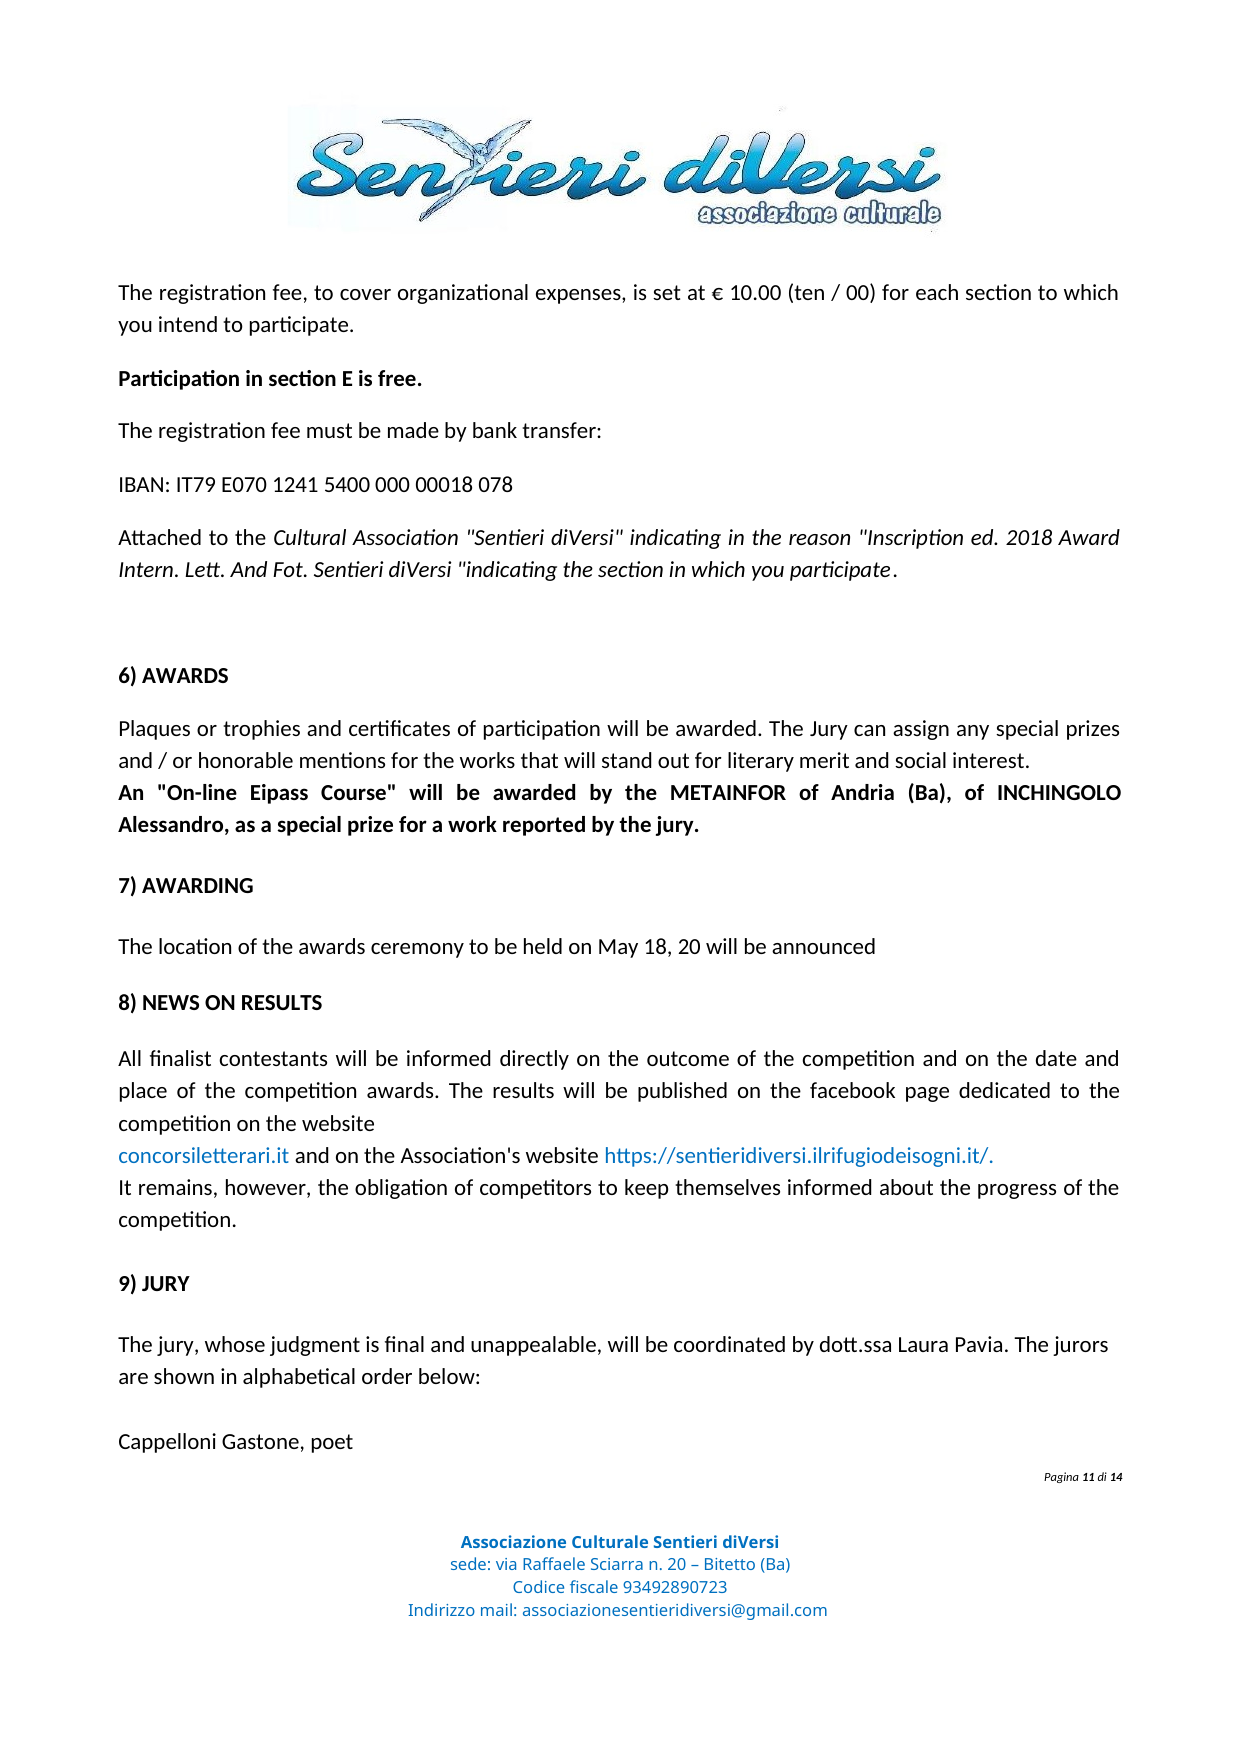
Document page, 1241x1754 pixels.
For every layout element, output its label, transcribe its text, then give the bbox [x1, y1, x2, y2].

text IBAN: IT79 E070 1241 5400 000 00018 078 [118, 470, 1122, 498]
text The registration fee, to cover organizational expenses, is set at € 10.00 (ten / 00) for each section to which you intend to participate. [118, 278, 1122, 339]
text Participation in section E is free. [118, 364, 1122, 392]
text Attached to the Cultural Association "Sentieri diVersi" indicating in the reason "Inscription ed. 2018 Award Intern. Lett. And Fot. Sentieri diVersi "indicating the section in which you participate. [118, 523, 1122, 583]
picture [287, 73, 953, 250]
text An "On-line Eipass Course" will be awarded by the METAINFOR of Andria (Ba), of INCHINGOLO Alessandro, as a special prize for a work reported by the jury. [118, 778, 1122, 838]
text 9) JURY [118, 1269, 1122, 1298]
text The registration fee must be made by bank transfer: [118, 417, 1122, 445]
text Cappelloni Gastone, poet [118, 1427, 1122, 1455]
text 6) AWARDS [118, 661, 1122, 689]
text It remains, however, the obligation of competitors to keep themselves informed about the progress of the competition. [118, 1173, 1122, 1233]
text All finalist contestants will be informed directly on the outcome of the competition and on the date and place of the competition awards. The results will be published on the facebook page dedicated to the competition on the website [118, 1044, 1122, 1137]
text concorsiletterari.it and on the Association's website https://sentieridiversi.ilrifugiodeisogni.it/. [118, 1141, 1122, 1169]
text The jury, whose judgment is final and unappealable, will be coordinated by dott.ssa Laura Pavia. The jurors [118, 1330, 1122, 1358]
text 7) AWARDING [118, 871, 1122, 899]
text The location of the awards ceremony to be held on May 18, 20 will be announced [118, 932, 1122, 960]
text 8) NEWS ON RESULTS [118, 988, 1122, 1016]
text Plaques or trophies and certificates of participation will be awarded. The Jury can assign any special prizes and / or honorable mentions for the works that will stand out for literary merit and social interest. [118, 714, 1122, 774]
text are shown in alphabetical order below: [118, 1362, 1122, 1390]
